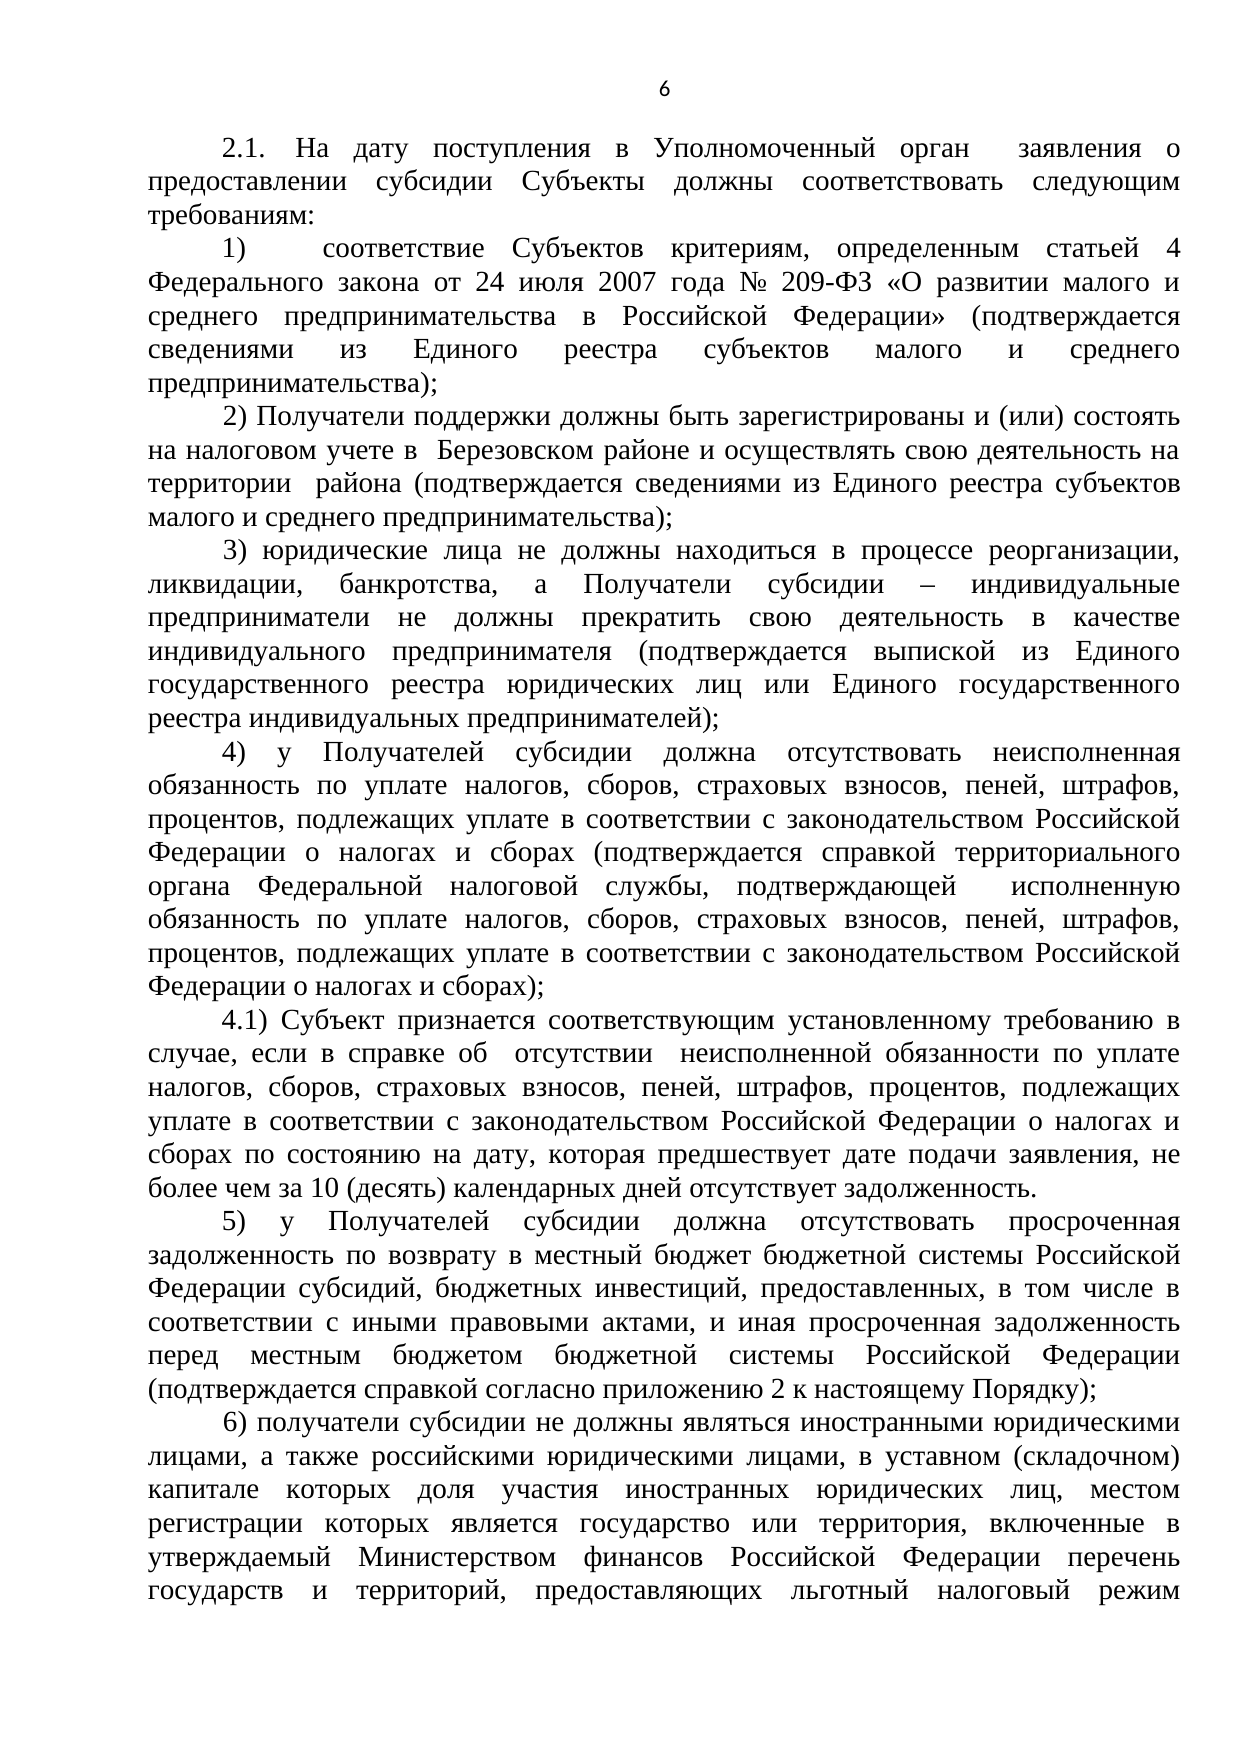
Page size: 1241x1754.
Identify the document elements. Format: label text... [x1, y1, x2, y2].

list На дату поступления в Уполномоченный орган заявления о предоставлении субсидии Субъекты должны соответствовать следующим требованиям: [148, 130, 1181, 231]
list 4) у Получателей субсидии должна отсутствовать неисполненная обязанность по уплате налогов, сборов, страховых взносов, пеней, штрафов, процентов, подлежащих уплате в соответствии с законодательством Российской Федерации о налогах и сборах (подтверждается справкой территориального органа Федеральной налоговой службы, подтверждающей исполненную обязанность по уплате налогов, сборов, страховых взносов, пеней, штрафов, процентов, подлежащих уплате в соответствии с законодательством Российской Федерации о налогах и сборах); [148, 734, 1181, 1002]
list 2) Получатели поддержки должны быть зарегистрированы и (или) состоять на налоговом учете в Березовском районе и осуществлять свою деятельность на территории района (подтверждается сведениями из Единого реестра субъектов малого и среднего предпринимательства); [148, 398, 1181, 532]
list 5) у Получателей субсидии должна отсутствовать просроченная задолженность по возврату в местный бюджет бюджетной системы Российской Федерации субсидий, бюджетных инвестиций, предоставленных, в том числе в соответствии с иными правовыми актами, и иная просроченная задолженность перед местным бюджетом бюджетной системы Российской Федерации (подтверждается справкой согласно приложению 2 к настоящему Порядку); [148, 1203, 1181, 1404]
text 4.1) Субъект признается соответствующим установленному требованию в случае, если в справке об отсутствии неисполненной обязанности по уплате налогов, сборов, страховых взносов, пеней, штрафов, процентов, подлежащих уплате в соответствии с законодательством Российской Федерации о налогах и сборах по состоянию на дату, которая предшествует дате подачи заявления, не более чем за 10 (десять) календарных дней отсутствует задолженность. [148, 1002, 1181, 1203]
list соответствие Субъектов критериям, определенным статьей 4 Федерального закона от 24 июля 2007 года № 209-ФЗ «О развитии малого и среднего предпринимательства в Российской Федерации» (подтверждается сведениями из Единого реестра субъектов малого и среднего предпринимательства); [148, 231, 1181, 398]
list 3) юридические лица не должны находиться в процессе реорганизации, ликвидации, банкротства, а Получатели субсидии – индивидуальные предприниматели не должны прекратить свою деятельность в качестве индивидуального предпринимателя (подтверждается выпиской из Единого государственного реестра юридических лиц или Единого государственного реестра индивидуальных предпринимателей); [148, 532, 1181, 734]
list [148, 1404, 1181, 1606]
